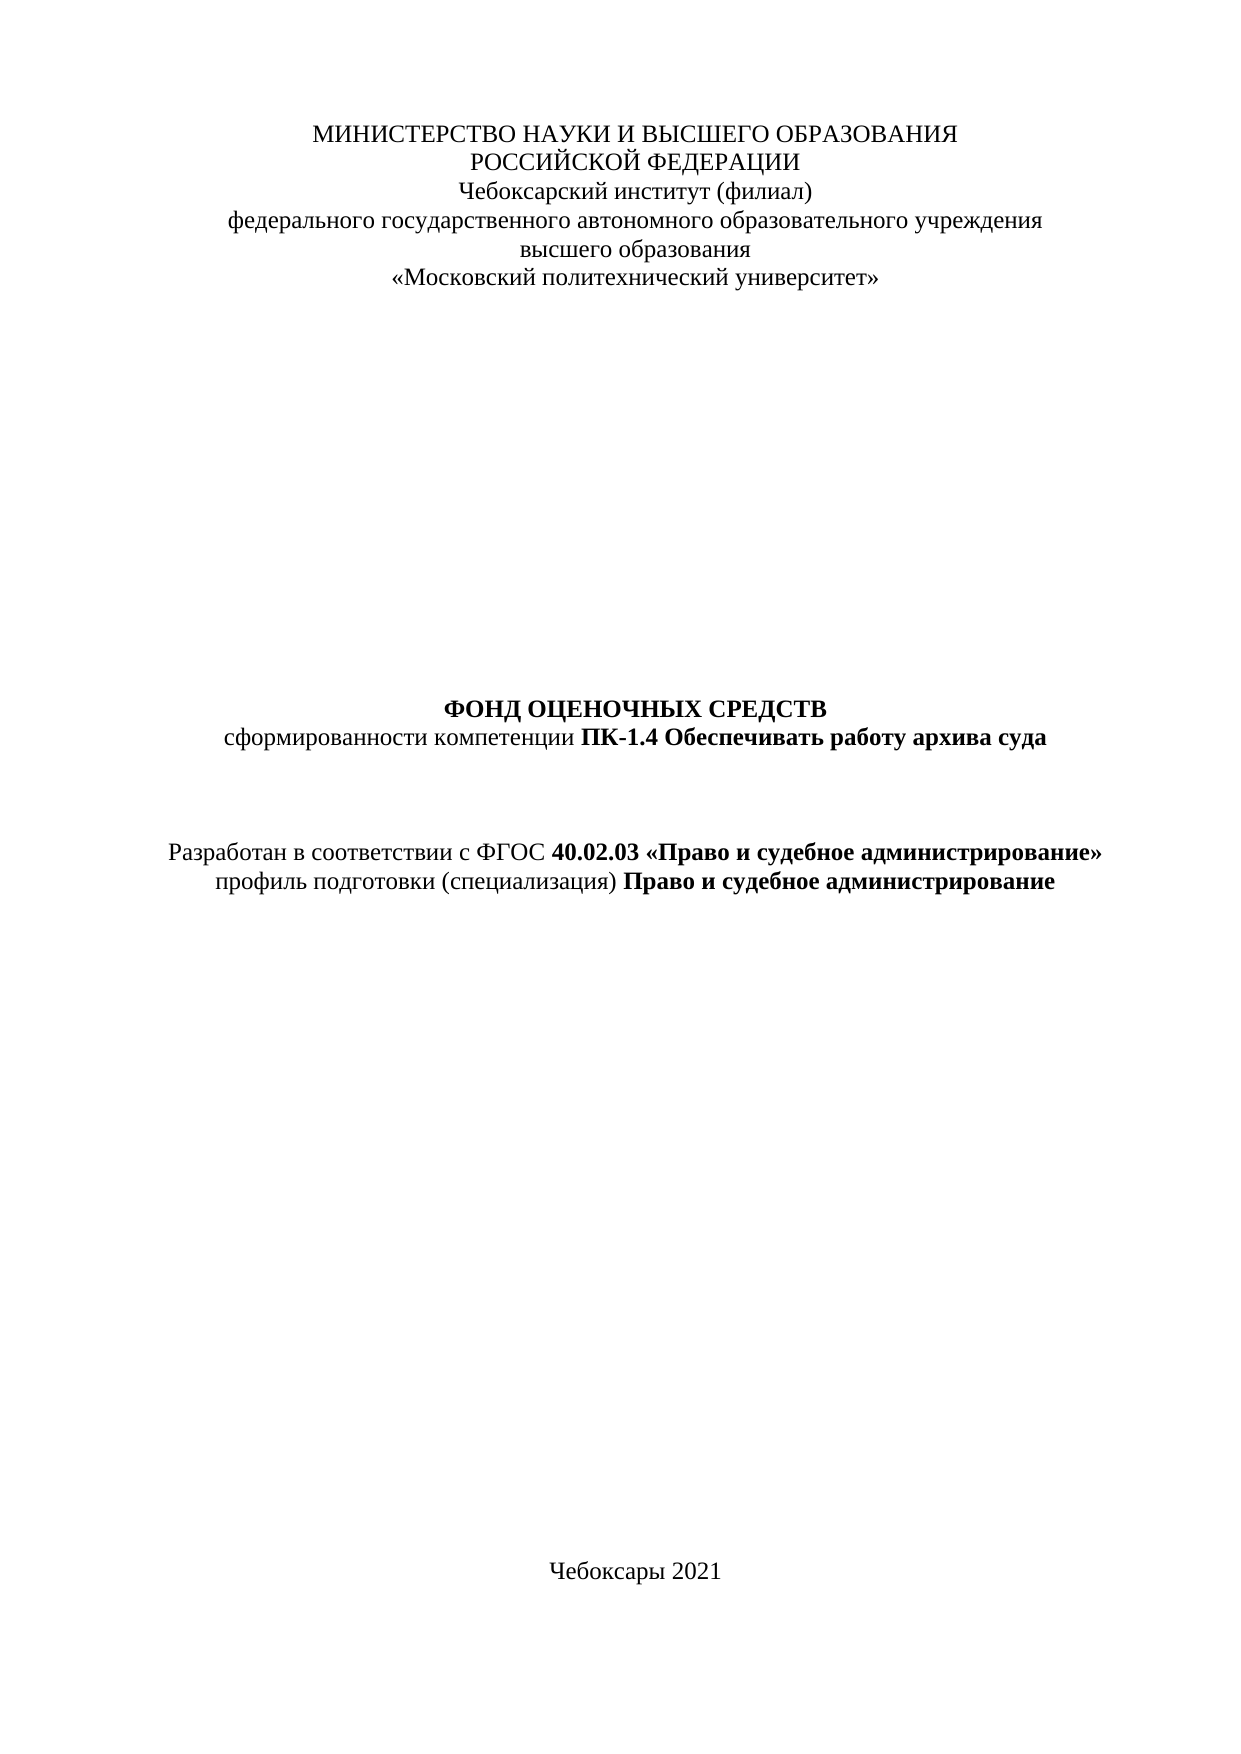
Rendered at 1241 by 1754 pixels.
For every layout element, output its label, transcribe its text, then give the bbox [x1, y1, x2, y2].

text «Московский политехнический университет» [89, 262, 1152, 291]
text профиль подготовки (специализация) Право и судебное администрирование [89, 866, 1152, 895]
text федерального государственного автономного образовательного учреждения [89, 205, 1152, 234]
text Чебоксарский институт (филиал) [89, 176, 1152, 205]
text Чебоксары 2021 [89, 1556, 1152, 1585]
text РОССИЙСКОЙ ФЕДЕРАЦИИ [89, 147, 1152, 176]
text сформированности компетенции ПК-1.4 Обеспечивать работу архива суда [89, 722, 1152, 751]
text Разработан в соответствии с ФГОС 40.02.03 «Право и судебное администрирование» [89, 837, 1152, 866]
text МИНИСТЕРСТВО НАУКИ И ВЫСШЕГО ОБРАЗОВАНИЯ [89, 119, 1152, 147]
text высшего образования [89, 234, 1152, 262]
subtitle ФОНД ОЦЕНОЧНЫХ СРЕДСТВ [89, 694, 1152, 722]
